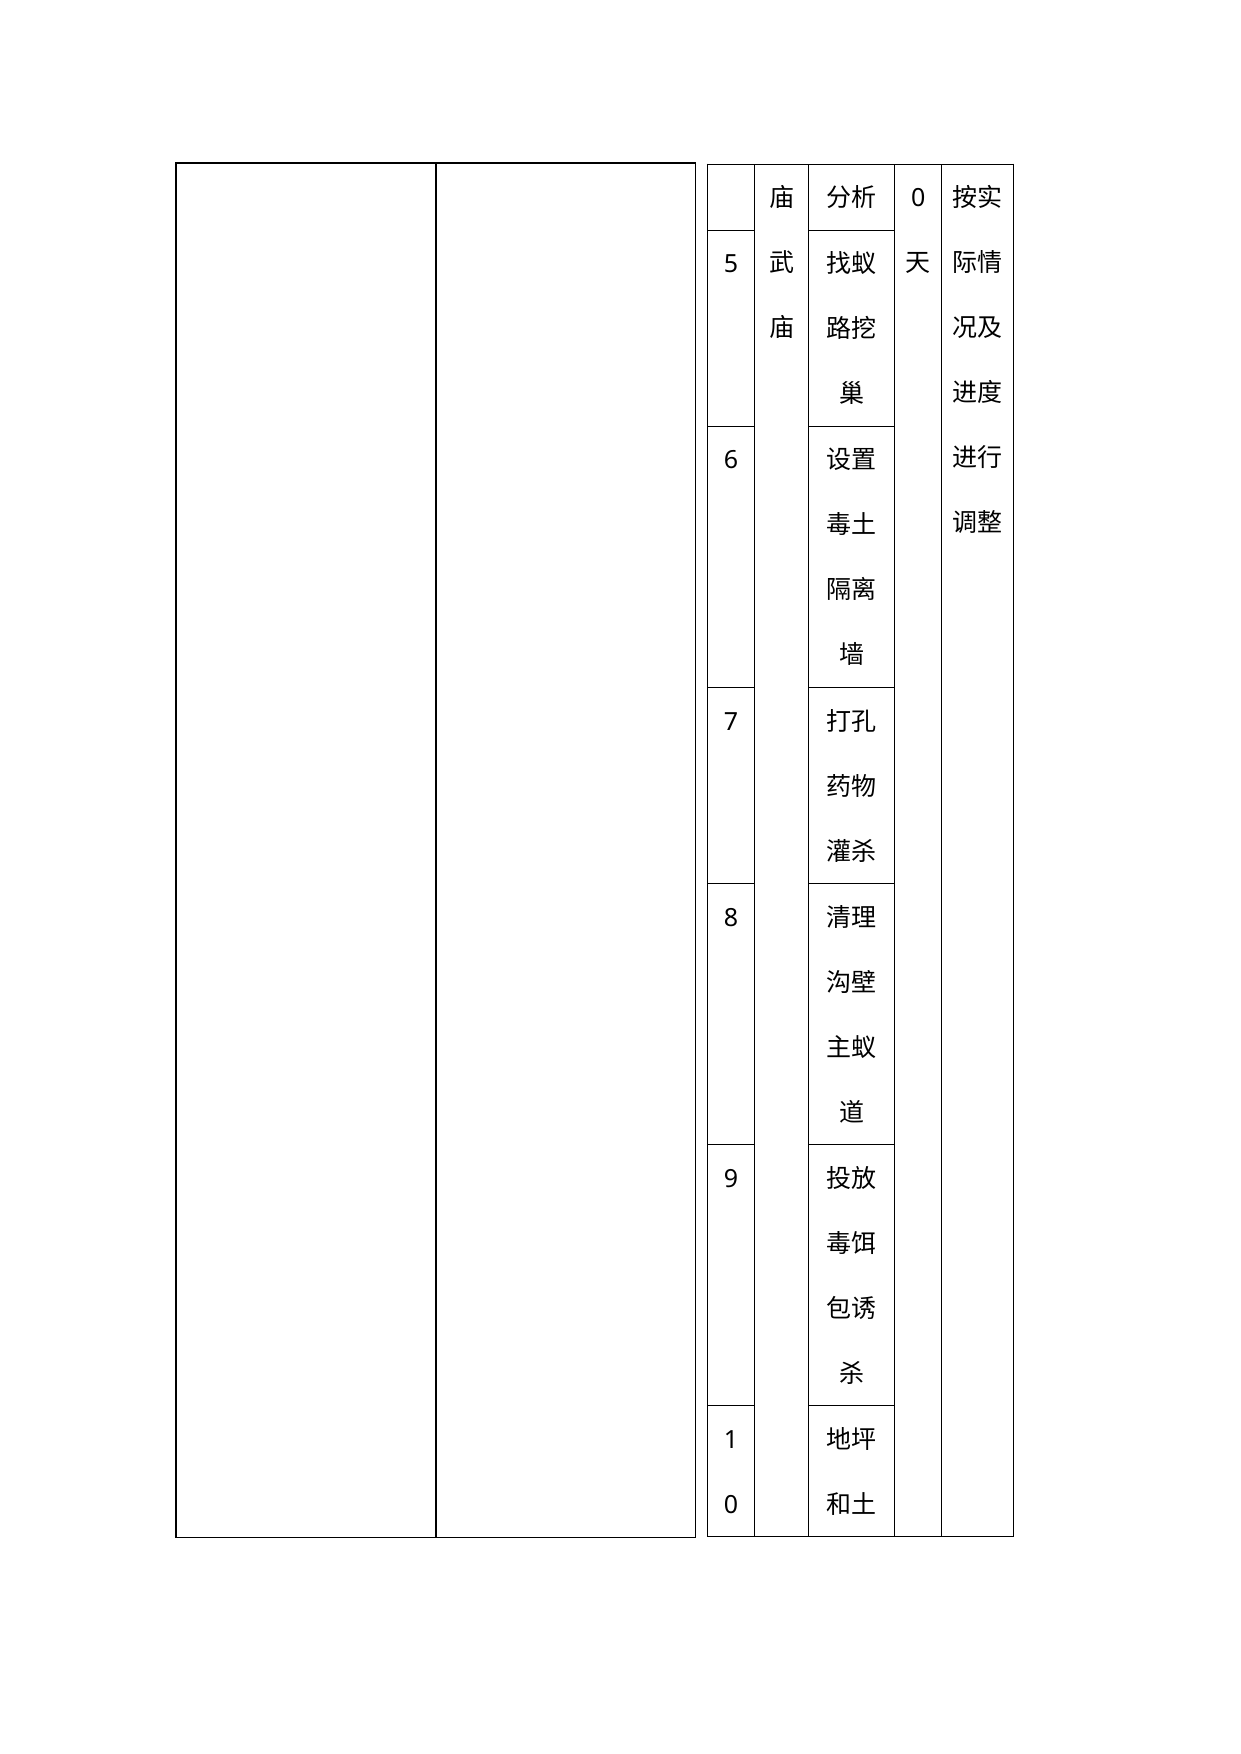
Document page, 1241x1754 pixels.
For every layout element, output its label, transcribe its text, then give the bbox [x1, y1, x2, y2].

table_cell ★ [437, 164, 695, 1537]
table_cell 1 [177, 164, 435, 1537]
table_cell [696, 162, 1064, 1537]
